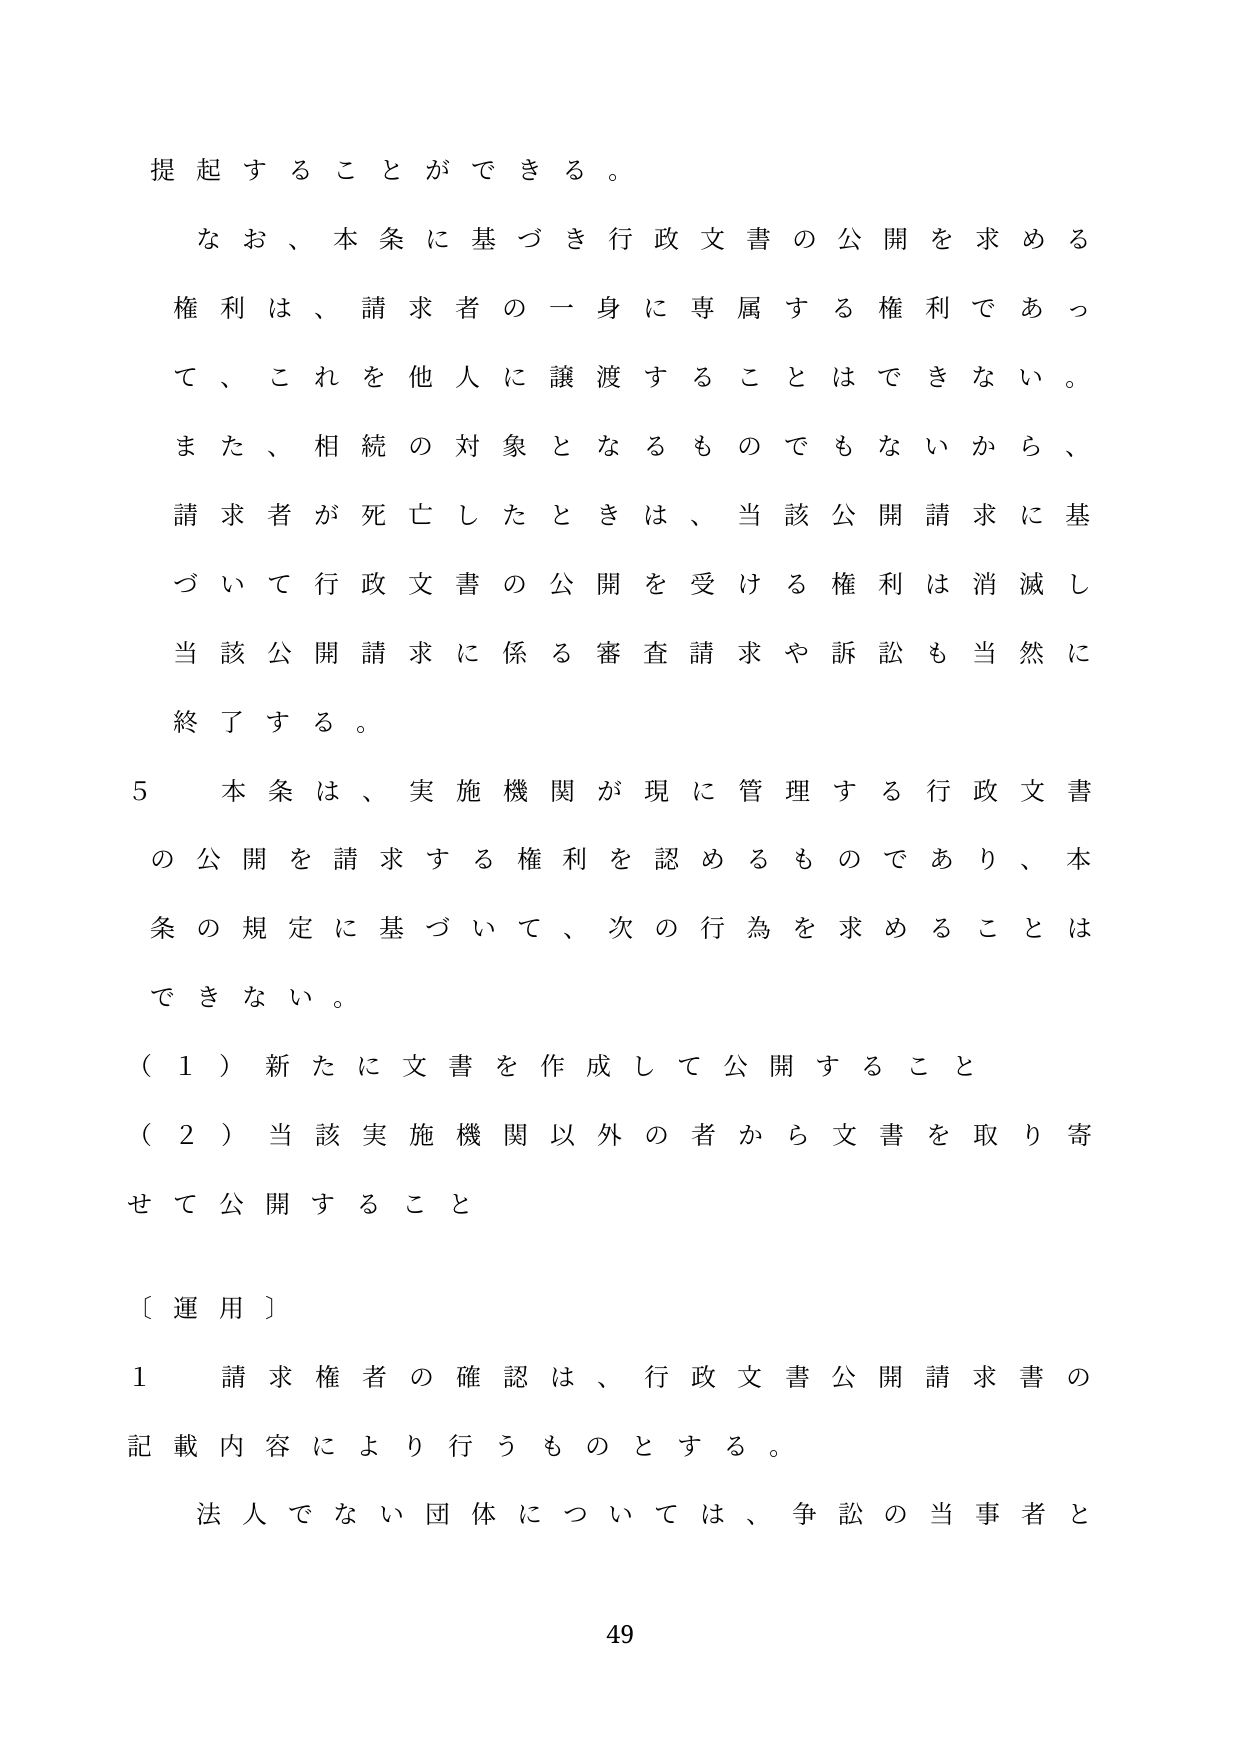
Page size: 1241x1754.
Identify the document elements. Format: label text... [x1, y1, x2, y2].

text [151, 1479, 1113, 1548]
text 〔運用〕 [127, 1272, 1113, 1341]
text １ 請求権者の確認は、行政文書公開請求書の記載内容により行うものとする。 [127, 1341, 1113, 1479]
text （１）新たに文書を作成して公開すること [127, 1031, 1113, 1099]
text なお、本条に基づき行政文書の公開を求める権利は、請求者の一身に専属する権利であって、これを他人に譲渡することはできない。また、相続の対象となるものでもないから、請求者が死亡したときは、当該公開請求に基づいて行政文書の公開を受ける権利は消滅し、当該公開請求に係る審査請求や訴訟も当然に終了する。 [151, 203, 1113, 755]
text ５ 本条は、実施機関が現に管理する行政文書の公開を請求する権利を認めるものであり、本条の規定に基づいて、次の行為を求めることはできない。 [127, 755, 1113, 1031]
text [127, 134, 1113, 203]
text （２）当該実施機関以外の者から文書を取り寄せて公開すること [127, 1099, 1113, 1237]
